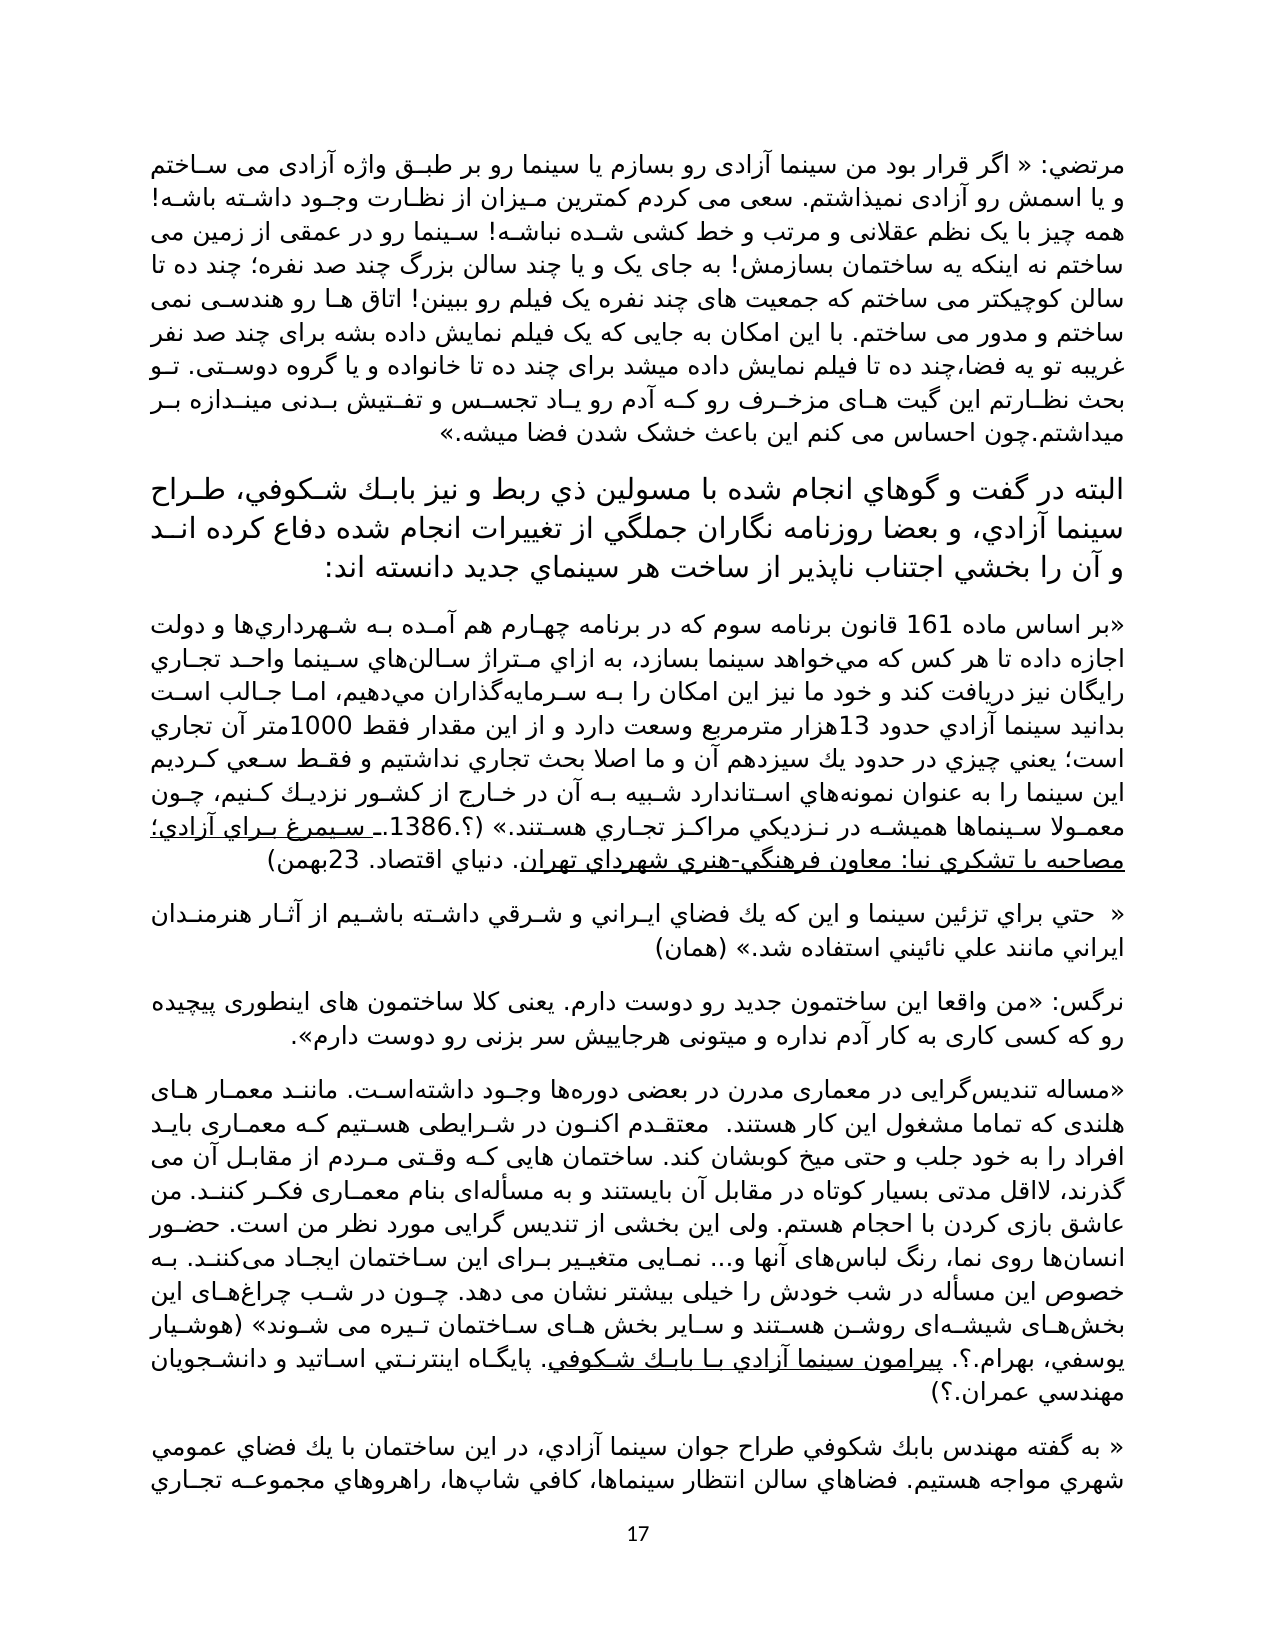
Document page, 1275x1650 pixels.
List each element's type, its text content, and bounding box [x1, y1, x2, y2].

text «مساله تنديس‌گرايی در معماری مدرن در بعضی دوره‌ها وجود داشته‌است. مانند معمار های هلندی که تماما مشغول اين کار هستند. معتقدم اکنون در شرايطی هستيم که معماری بايد افراد را به خود جلب و حتی ميخ کوبشان کند. ساختمان هايی که وقتی مردم از مقابل آن می گذرند، لااقل مدتی بسيار کوتاه در مقابل آن بايستند و به مسأله‌ای بنام معماری فکر کنند. من عاشق بازی کردن با احجام هستم. ولی اين بخشی از تنديس گرايی مورد نظر من است. حضور انسان‌ها روی نما، رنگ لباس‌های آنها و... نمايی متغيير برای اين ساختمان ايجاد می‌کنند. به خصوص اين مسأله در شب خودش را خيلی بيشتر نشان می دهد. چون در شب چراغ‌های اين بخش‌های شيشه‌ای روشن هستند و ساير بخش های ساختمان تيره می شوند» (هوشيار يوسفي، بهرام.؟. پيرامون سينما آزادي با بابك شكوفي. پايگاه اينترنتي اساتيد و دانشجويان مهندسي عمران.؟) [150, 1075, 1125, 1406]
text «بر اساس ماده 161 قانون برنامه سوم كه در برنامه چهارم هم آمده به شهرداري‌ها و دولت اجازه داده تا هر كس كه مي‌خواهد سينما بسازد، به ازاي متراژ سالن‌هاي سينما واحد تجاري رايگان نيز دريافت كند و خود ما نيز اين امكان را به سرمايه‌گذاران مي‌دهيم، اما جالب است بدانيد سينما آزادي حدود 13هزار مترمربع وسعت دارد و از اين مقدار فقط 1000متر آن تجاري است؛ يعني چيزي در حدود يك سيزدهم آن و ما اصلا بحث تجاري نداشتيم و فقط سعي كرديم اين سينما را به عنوان نمونه‌هاي استاندارد شبيه به آن در خارج از كشور نزديك كنيم، چون معمولا سينماها هميشه در نزديكي مراكز تجاري هستند.» (؟.1386. سيمرغ براي آزادي؛ مصاحبه با تشكري نيا: معاون فرهنگي-هنري شهرداي تهران. دنياي اقتصاد. 23بهمن) [150, 610, 1125, 874]
text البته در گفت و گوهاي انجام شده با مسولين ذي ربط و نيز بابك شكوفي، طراح سينما آزادي، و بعضا روزنامه نگاران جملگي از تغييرات انجام شده دفاع كرده اند و آن را بخشي اجتناب ناپذير از ساخت هر سينماي جديد دانسته اند: [150, 473, 1125, 584]
text « حتي براي تزئين سينما و اين كه يك فضاي ايراني و شرقي داشته باشيم از آثار هنرمندان ايراني مانند علي نائيني استفاده شد.» (همان) [150, 899, 1125, 962]
text مرتضي: « اگر قرار بود من سينما آزادی رو بسازم يا سينما رو بر طبق واژه آزادی می ساختم و يا اسمش رو آزادی نميذاشتم. سعی می کردم کمترين ميزان از نظارت وجود داشته باشه! همه چيز با يک نظم عقلانی و مرتب و خط کشی شده نباشه! سينما رو در عمقی از زمين می ساختم نه اينکه يه ساختمان بسازمش! به جای يک و يا چند سالن بزرگ چند صد نفره؛ چند ده تا سالن کوچيکتر می ساختم که جمعيت های چند نفره يک فيلم رو ببينن! اتاق ها رو هندسی نمی ساختم و مدور می ساختم. با اين امکان به جايی که يک فيلم نمايش داده بشه برای چند صد نفر غريبه تو يه فضا،چند ده تا فيلم نمايش داده ميشد برای چند ده تا خانواده و يا گروه دوستی. تو بحث نظارتم اين گيت های مزخرف رو که آدم رو ياد تجسس و تفتيش بدنی ميندازه بر ميداشتم.چون احساس می کنم اين باعث خشک شدن فضا ميشه.» [150, 150, 1125, 447]
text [150, 1432, 1125, 1494]
text نرگس: «من واقعا اين ساختمون جديد رو دوست دارم. يعنی کلا ساختمون های اينطوری پيچيده رو که کسی کاری به کار آدم نداره و ميتونی هرجاييش سر بزنی رو دوست دارم». [150, 987, 1125, 1050]
